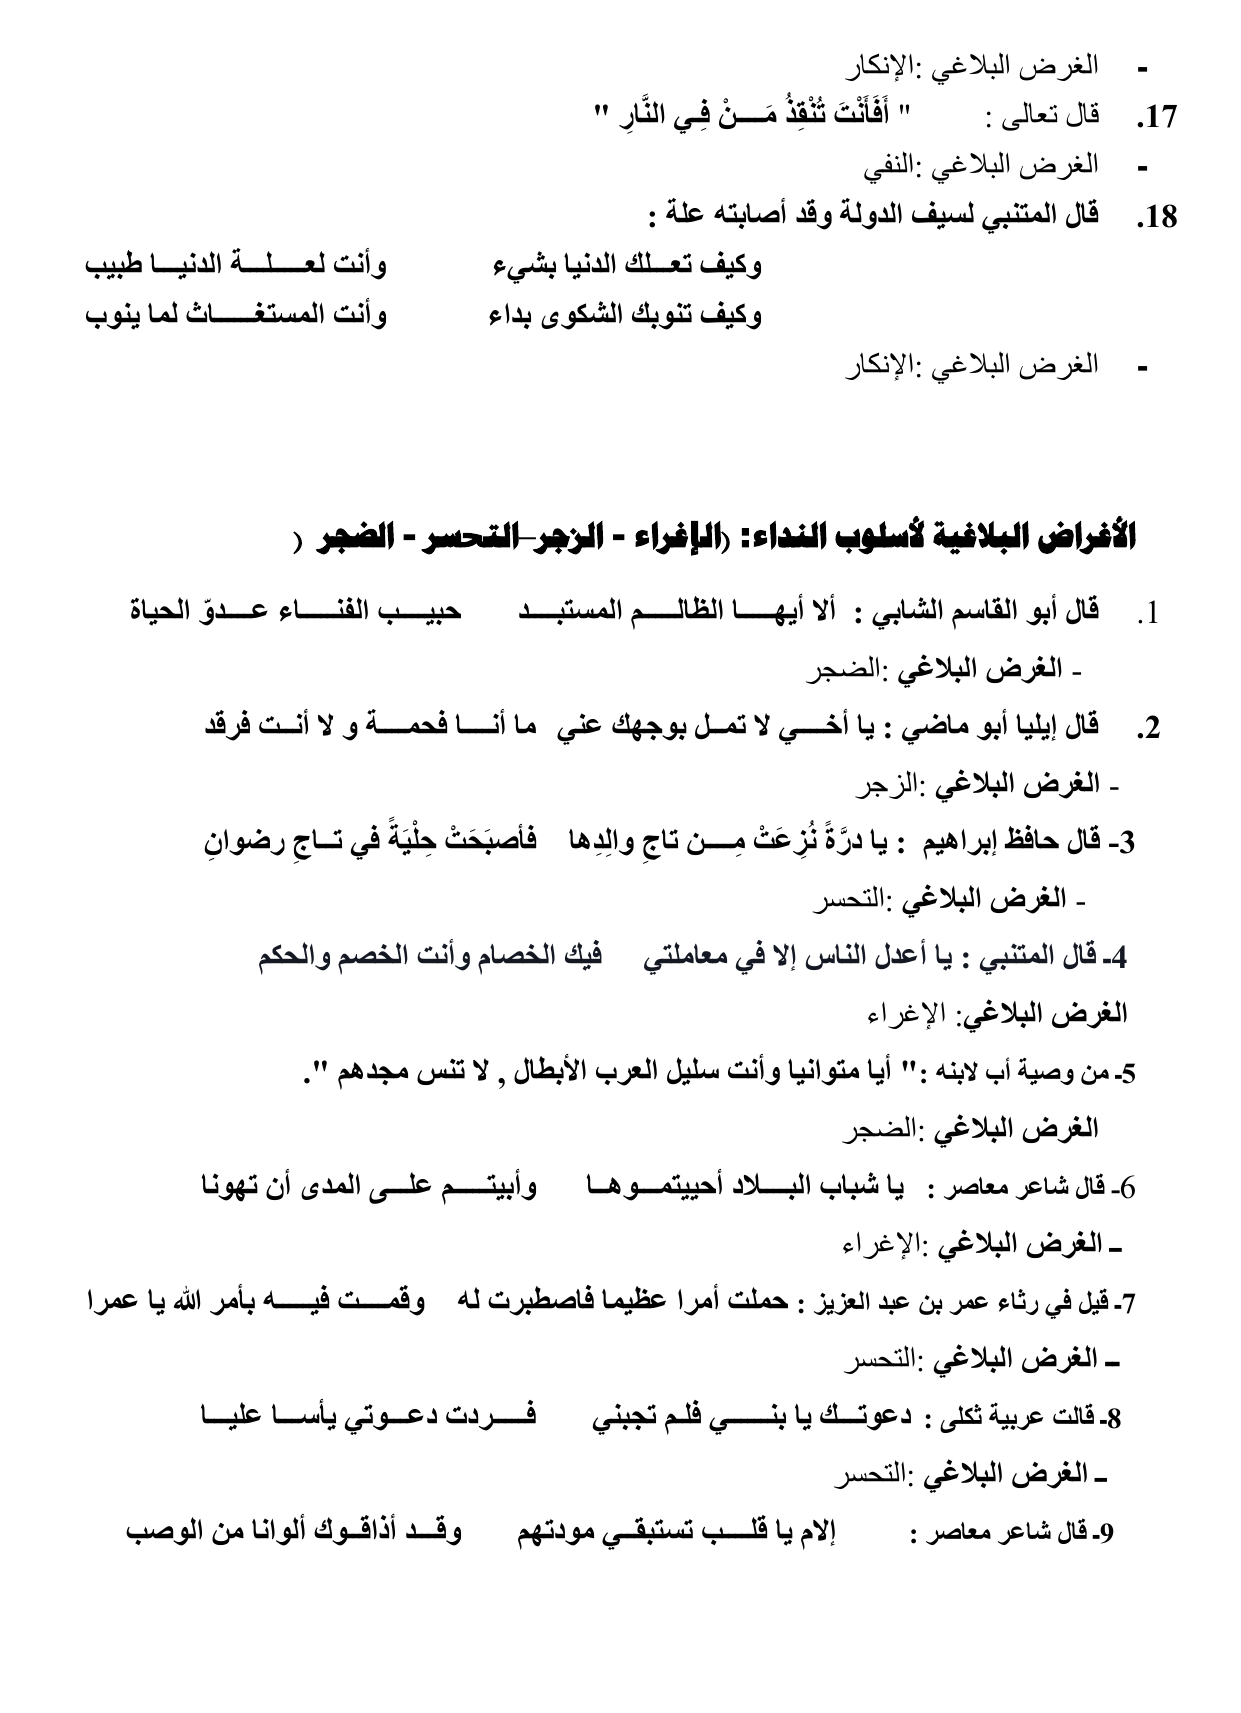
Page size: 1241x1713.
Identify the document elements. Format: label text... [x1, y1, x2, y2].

text وكيف تنوبك الشكوى بداء وأنت المستغــــــاث لما ينوب [75, 296, 836, 334]
text 4ـ قال المتنبي : يا أعدل الناس إلا في معاملتي فيك الخصام وأنت الخصم والحكم [75, 937, 1136, 976]
text 6ـ قال شاعر معاصر : يا شباب البــــلاد أحييتمـــوهــا وأبيتـــــم علـــى المدى أن تهونا [75, 1167, 1136, 1206]
list الغرض البلاغي :الإنكار [75, 346, 1136, 384]
list الغرض البلاغي :النفي [75, 147, 1136, 185]
text - الغرض البلاغي :الضجر [75, 650, 1099, 688]
text ــ الغرض البلاغي :التحسر [75, 1455, 1136, 1493]
text وكيف تعـــلك الدنيا بشيء وأنت لعـــــلـــة الدنيـــا طبيب [75, 246, 799, 285]
list الغرض البلاغي :الإنكار [75, 47, 1136, 85]
text الغرض البلاغي :الضجر [75, 1110, 1099, 1148]
list قال تعالى : " أَفَأَنْتَ تُنْقِذُ مَــــنْ فِـي النَّارِ " [75, 97, 1136, 135]
text الغرض البلاغي: الإغراء [75, 995, 1136, 1033]
list قال المتنبي لسيف الدولة وقد أصابته علة : [75, 197, 1136, 235]
text - الغرض البلاغي :التحسر [75, 880, 1136, 918]
list قال إيليا أبو ماضي : يا أخــــي لا تمــل بوجهك عني ما أنــــا فحمــــة و لا أنــت فرقد [75, 707, 1136, 746]
text - الغرض البلاغي :الزجر [75, 765, 1136, 803]
text 9ـ قال شاعر معاصر : إلام يا قلــــب تستبقــي مودتهم وقـــد أذاقــوك ألوانا من الوصب [75, 1512, 1136, 1551]
text 5ـ من وصية أب لابنه :" أيا متوانيا وأنت سليل العرب الأبطال , لا تنس مجدهم ". [75, 1052, 1136, 1091]
text ــ الغرض البلاغي :الإغراء [75, 1225, 1136, 1263]
text ــ الغرض البلاغي :التحسر [75, 1340, 1136, 1378]
text 7ـ قيل في رثاء عمر بن عبد العزيز : حملت أمرا عظيما فاصطبرت له وقمــــت فيـــــه بأمر الله يا عمرا [75, 1282, 1136, 1321]
text 3- قال حافظ إبراهيم : يا درَّةً نُزِعَتْ مِــــن تاجِ والِدِها فأصبَحَتْ حِلْيَةً في تــاجِ رضوانِ [75, 822, 1136, 861]
text 8ـ قالت عربية ثكلى : دعوتـــك يا بنــــــي فلـم تجبني فـــــردت دعـــوتي يأســـا عليـــا [75, 1397, 1136, 1436]
list قال أبو القاسم الشابي : ألا أيهـــــا الظالـــــم المستبــــد حبيــــب الفنـــــاء عــــدوّ الحياة [75, 592, 1136, 631]
text الأغراض البلاغية لأسلوب النداء: (الإغراء - الزجر–التحسر - الضجر ) [75, 503, 1136, 563]
